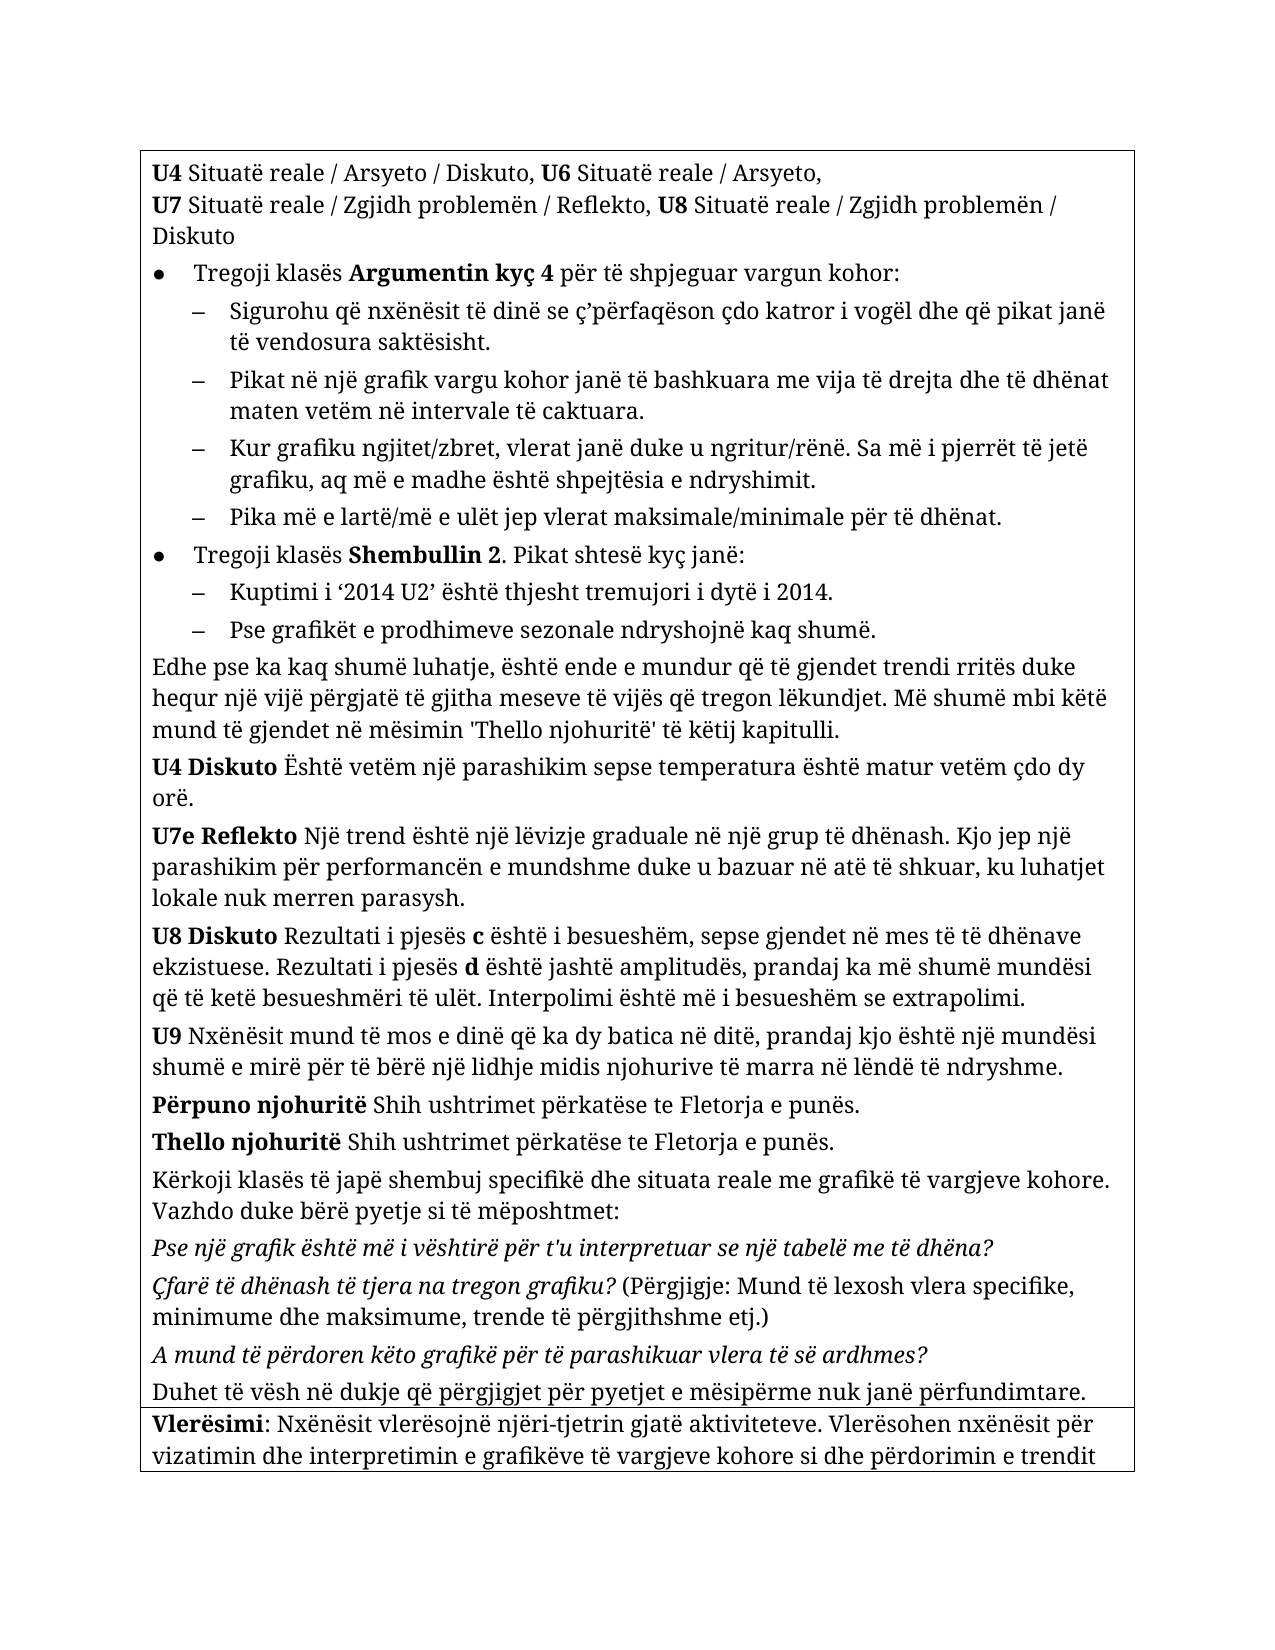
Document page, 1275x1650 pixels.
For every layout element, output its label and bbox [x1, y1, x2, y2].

table_cell [141, 151, 1134, 1407]
table_cell [141, 1408, 1134, 1471]
